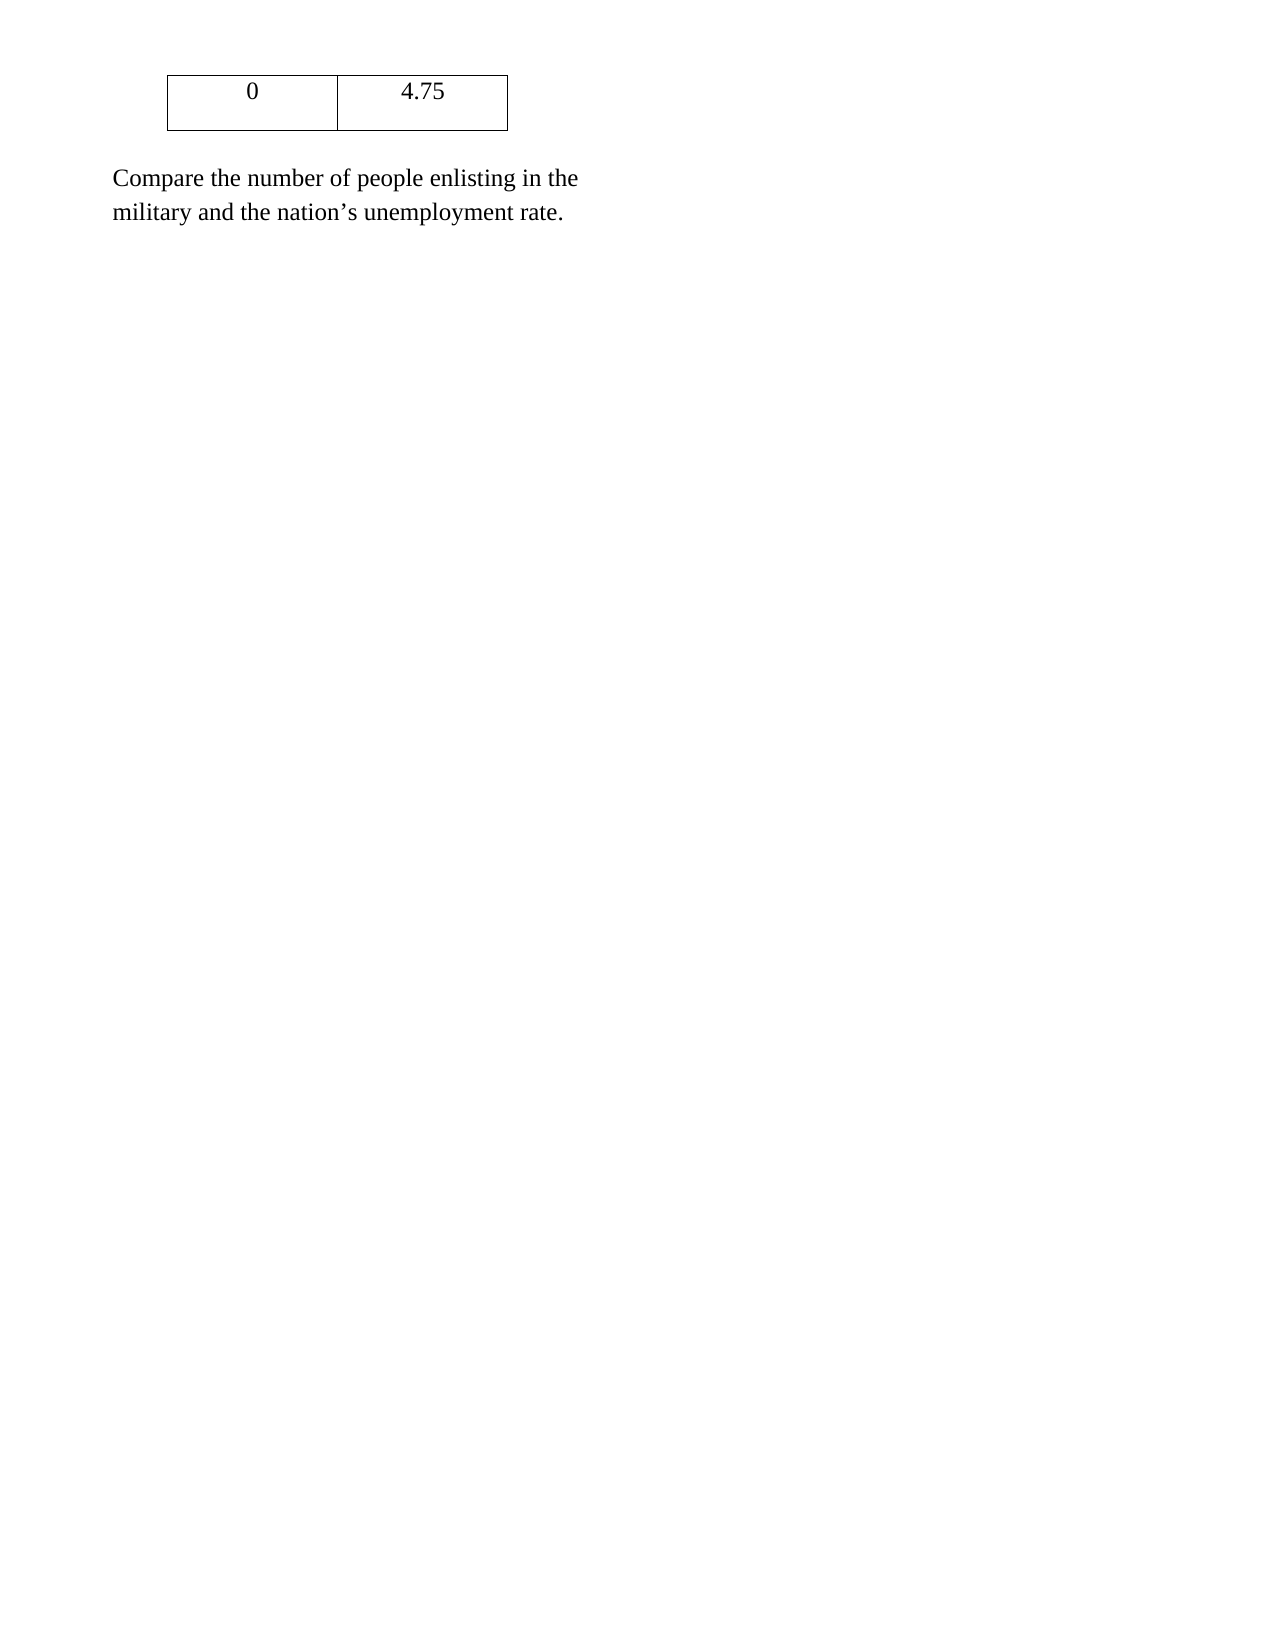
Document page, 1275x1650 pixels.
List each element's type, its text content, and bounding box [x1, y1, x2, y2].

table_cell 0 [168, 76, 337, 129]
table_cell 4.75 [338, 76, 507, 129]
list Compare the number of people enlisting in the military and the nation’s unemployment rate. [112, 163, 600, 225]
